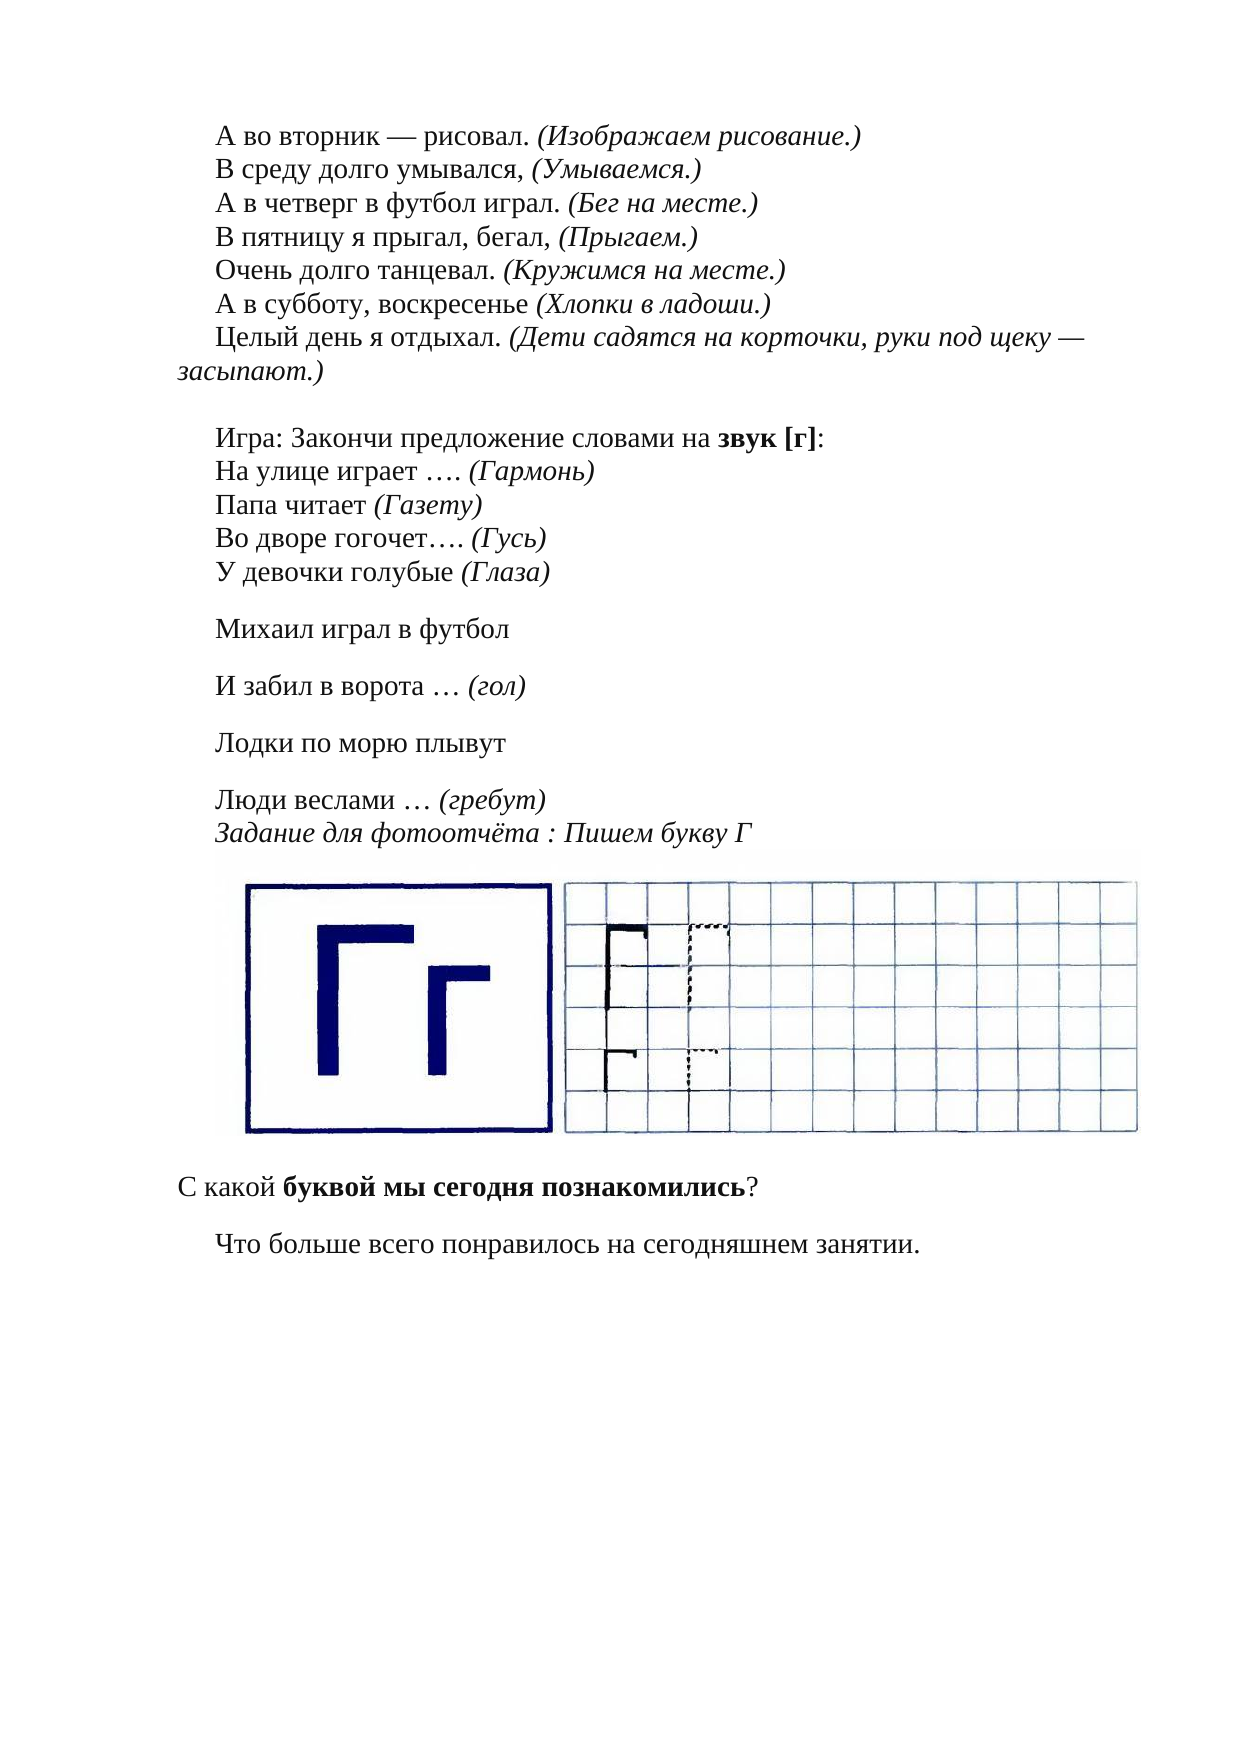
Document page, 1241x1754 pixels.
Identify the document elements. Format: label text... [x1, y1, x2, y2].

text Папа читает (Газету) [177, 487, 1152, 521]
text Лодки по морю плывут [177, 725, 1152, 759]
text Что больше всего понравилось на сегодняшнем занятии. [177, 1226, 1152, 1260]
text На улице играет …. (Гармонь) [177, 453, 1152, 487]
text Целый день я отдыхал. (Дети садятся на корточки, руки под щеку — засыпают.) [177, 319, 1152, 386]
picture [214, 849, 1142, 1136]
text А во вторник — рисовал. (Изображаем рисование.) [177, 118, 1152, 152]
text А в четверг в футбол играл. (Бег на месте.) [177, 185, 1152, 219]
text Михаил играл в футбол [177, 611, 1152, 645]
text И забил в ворота … (гол) [177, 668, 1152, 702]
text Во дворе гогочет…. (Гусь) [177, 521, 1152, 554]
text А в субботу, воскресенье (Хлопки в ладоши.) [177, 286, 1152, 319]
text С какой буквой мы сегодня познакомились? [177, 1169, 1152, 1203]
text Очень долго танцевал. (Кружимся на месте.) [177, 252, 1152, 286]
text У девочки голубые (Глаза) [177, 554, 1152, 588]
text Люди веслами … (гребут) [177, 782, 1152, 816]
text В пятницу я прыгал, бегал, (Прыгаем.) [177, 219, 1152, 252]
text В среду долго умывался, (Умываемся.) [177, 152, 1152, 185]
text Задание для фотоотчёта : Пишем букву Г [177, 816, 1152, 849]
text Игра: Закончи предложение словами на звук [г]: [177, 420, 1152, 453]
